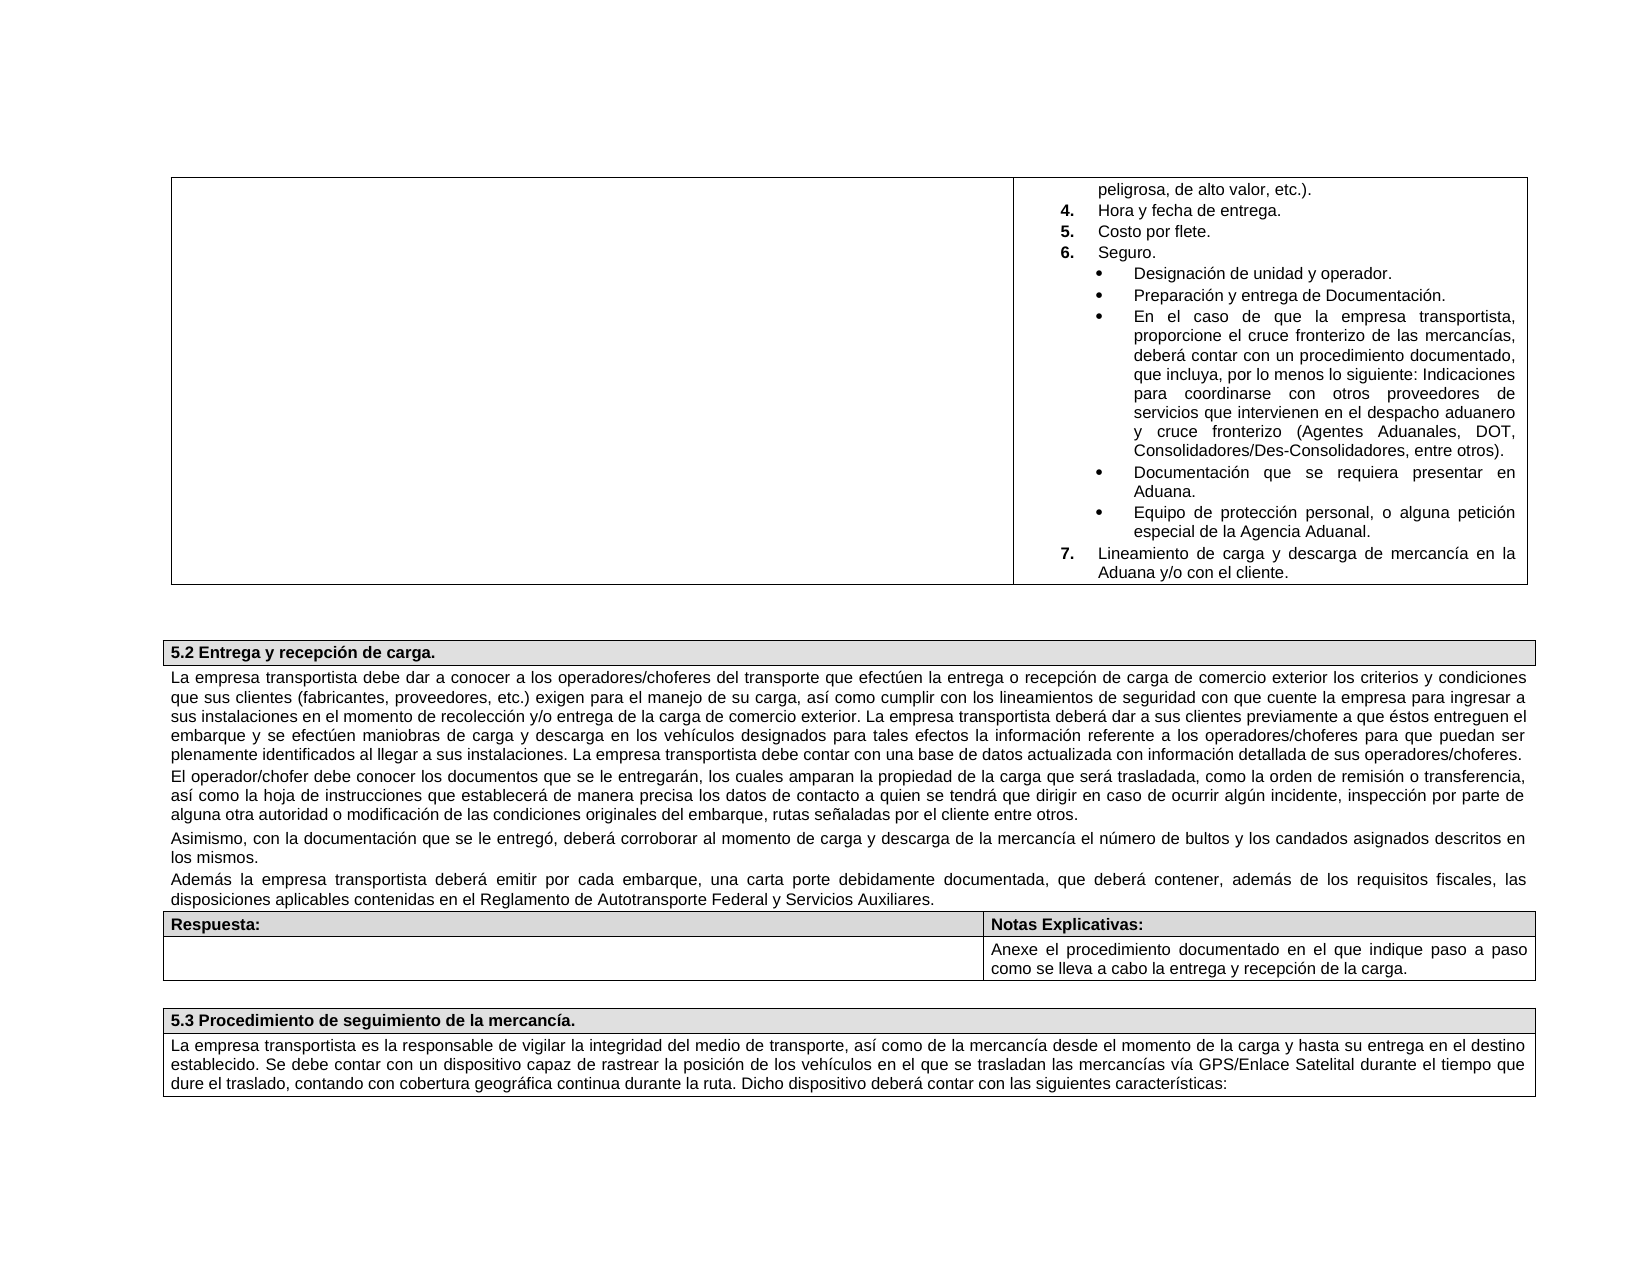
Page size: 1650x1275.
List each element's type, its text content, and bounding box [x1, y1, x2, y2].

table_cell Anexe el procedimiento documentado en el que indique paso a paso como se lleva a cabo la entrega y recepción de la carga. [984, 937, 1535, 980]
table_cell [164, 1034, 1535, 1096]
table_header 5.3 Procedimiento de seguimiento de la mercancía. [164, 1009, 1535, 1033]
table_cell La empresa transportista debe dar a conocer a los operadores/choferes del transporte que efectúen la entrega o recepción de carga de comercio exterior los criterios y condiciones que sus clientes (fabricantes, proveedores, etc.) exigen para el manejo de su carga, así como cumplir con los lineamientos de seguridad con que cuente la empresa para ingresar a sus instalaciones en el momento de recolección y/o entrega de la carga de comercio exterior. La empresa transportista deberá dar a sus clientes previamente a que éstos entreguen el embarque y se efectúen maniobras de carga y descarga en los vehículos designados para tales efectos la información referente a los operadores/choferes para que puedan ser plenamente identificados al llegar a sus instalaciones. La empresa transportista debe contar con una base de datos actualizada con información detallada de sus operadores/choferes. El operador/chofer debe conocer los documentos que se le entregarán, los cuales amparan la propiedad de la carga que será trasladada, como la orden de remisión o transferencia, así como la hoja de instrucciones que establecerá de manera precisa los datos de contacto a quien se tendrá que dirigir en caso de ocurrir algún incidente, inspección por parte de alguna otra autoridad o modificación de las condiciones originales del embarque, rutas señaladas por el cliente entre otros. [163, 666, 1536, 827]
table_cell [164, 937, 983, 980]
table_cell Respuesta: [164, 912, 983, 936]
table_cell [163, 177, 1536, 611]
table_cell Notas Explicativas: [984, 912, 1535, 936]
table_cell Asimismo, con la documentación que se le entregó, deberá corroborar al momento de carga y descarga de la mercancía el número de bultos y los candados asignados descritos en los mismos. Además la empresa transportista deberá emitir por cada embarque, una carta porte debidamente documentada, que deberá contener, además de los requisitos fiscales, las disposiciones aplicables contenidas en el Reglamento de Autotransporte Federal y Servicios Auxiliares. [163, 827, 1536, 911]
table_header 5.2 Entrega y recepción de carga. [164, 641, 1535, 665]
